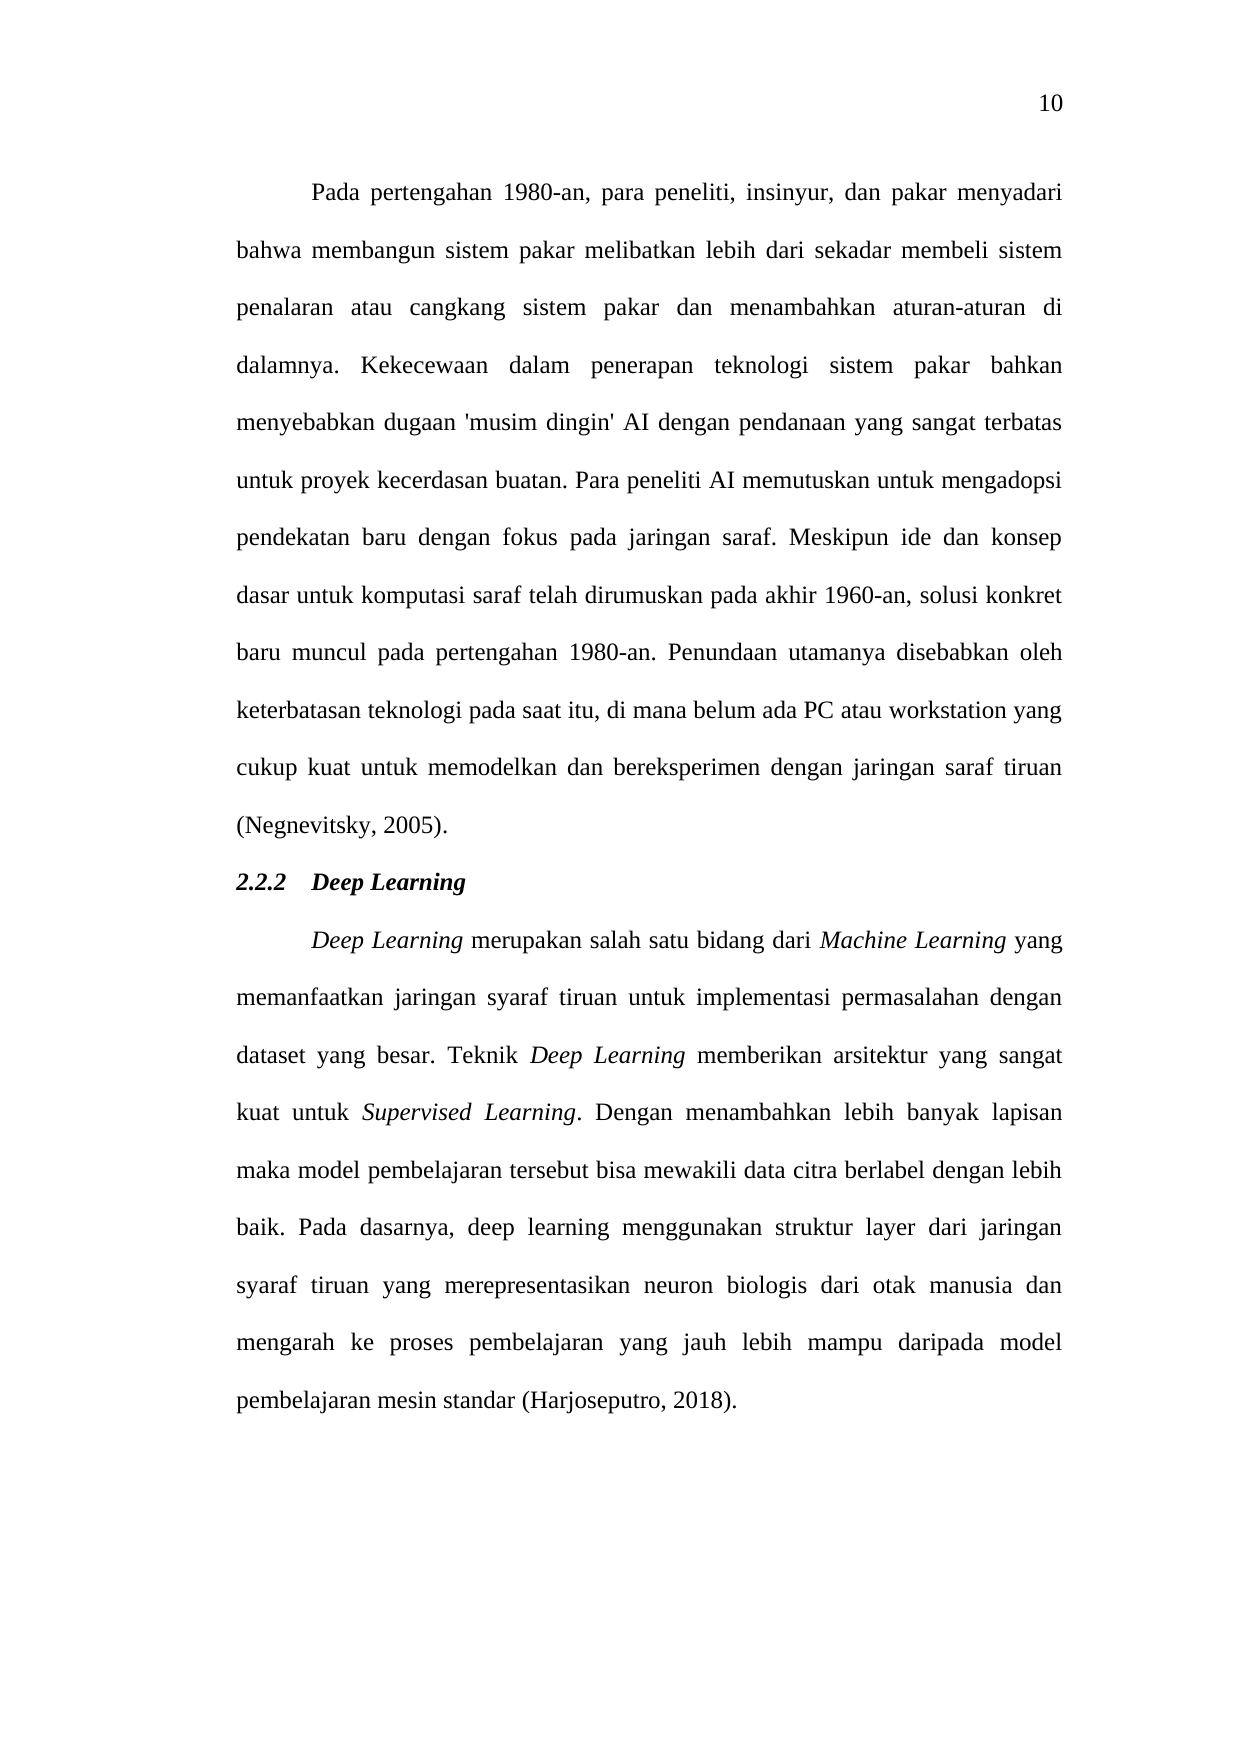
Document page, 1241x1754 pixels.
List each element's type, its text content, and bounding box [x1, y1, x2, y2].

text Deep Learning merupakan salah satu bidang dari Machine Learning yang memanfaatkan jaringan syaraf tiruan untuk implementasi permasalahan dengan dataset yang besar. Teknik Deep Learning memberikan arsitektur yang sangat kuat untuk Supervised Learning. Dengan menambahkan lebih banyak lapisan maka model pembelajaran tersebut bisa mewakili data citra berlabel dengan lebih baik. Pada dasarnya, deep learning menggunakan struktur layer dari jaringan syaraf tiruan yang merepresentasikan neuron biologis dari otak manusia dan mengarah ke proses pembelajaran yang jauh lebih mampu daripada model pembelajaran mesin standar . [236, 925, 1063, 1413]
list Deep Learning [236, 867, 1063, 896]
text Pada pertengahan 1980-an, para peneliti, insinyur, dan pakar menyadari bahwa membangun sistem pakar melibatkan lebih dari sekadar membeli sistem penalaran atau cangkang sistem pakar dan menambahkan aturan-aturan di dalamnya. Kekecewaan dalam penerapan teknologi sistem pakar bahkan menyebabkan dugaan 'musim dingin' AI dengan pendanaan yang sangat terbatas untuk proyek kecerdasan buatan. Para peneliti AI memutuskan untuk mengadopsi pendekatan baru dengan fokus pada jaringan saraf. Meskipun ide dan konsep dasar untuk komputasi saraf telah dirumuskan pada akhir 1960-an, solusi konkret baru muncul pada pertengahan 1980-an. Penundaan utamanya disebabkan oleh keterbatasan teknologi pada saat itu, di mana belum ada PC atau workstation yang cukup kuat untuk memodelkan dan bereksperimen dengan jaringan saraf tiruan . [236, 177, 1063, 838]
